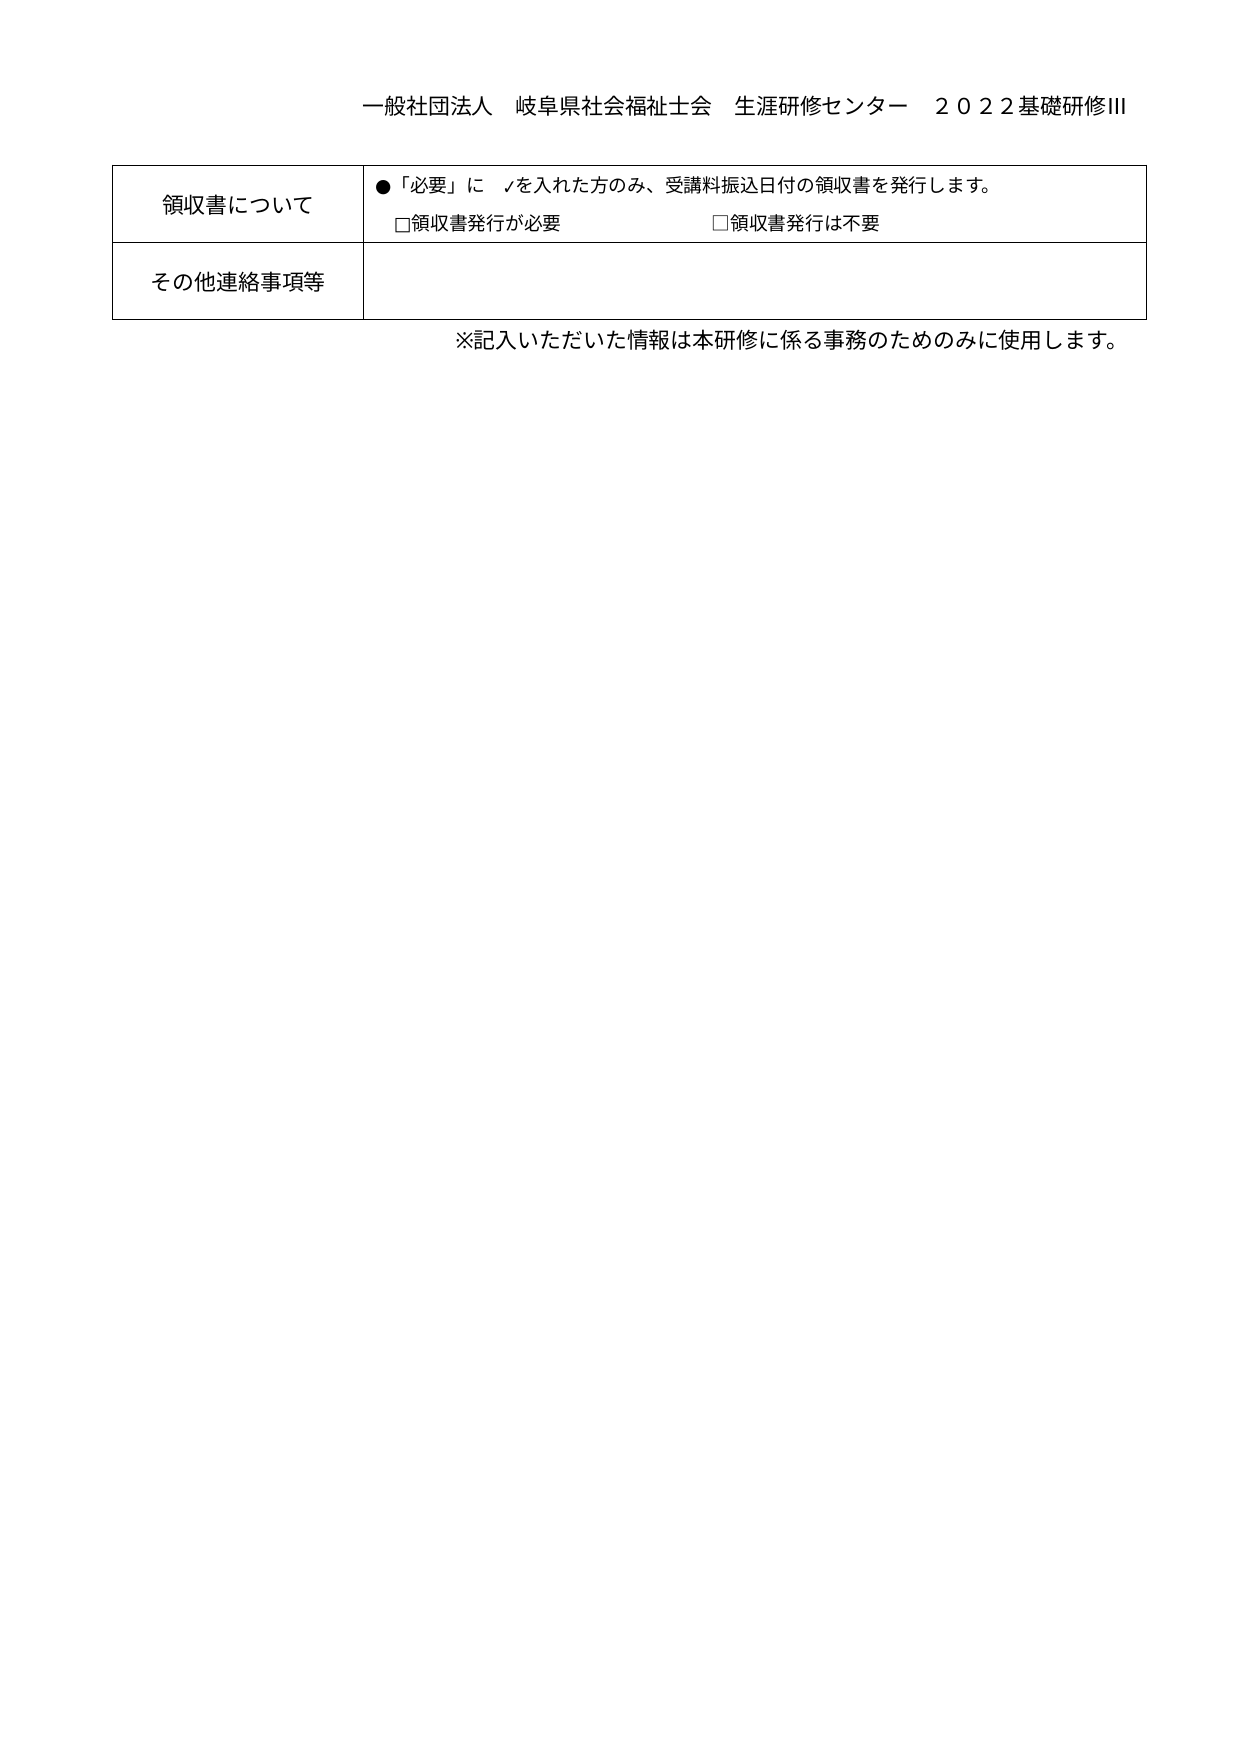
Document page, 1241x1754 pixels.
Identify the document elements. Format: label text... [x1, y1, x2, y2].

table_cell ●「必要」に ✔を入れた方のみ、受講料振込日付の領収書を発行します。 □領収書発行が必要 □領収書発行は不要 [364, 166, 1146, 242]
text ※記入いただいた情報は本研修に係る事務のためのみに使用します。 [112, 320, 1128, 357]
table_cell 領収書について [113, 166, 363, 242]
table_cell [364, 243, 1146, 319]
table_cell その他連絡事項等 [113, 243, 363, 319]
